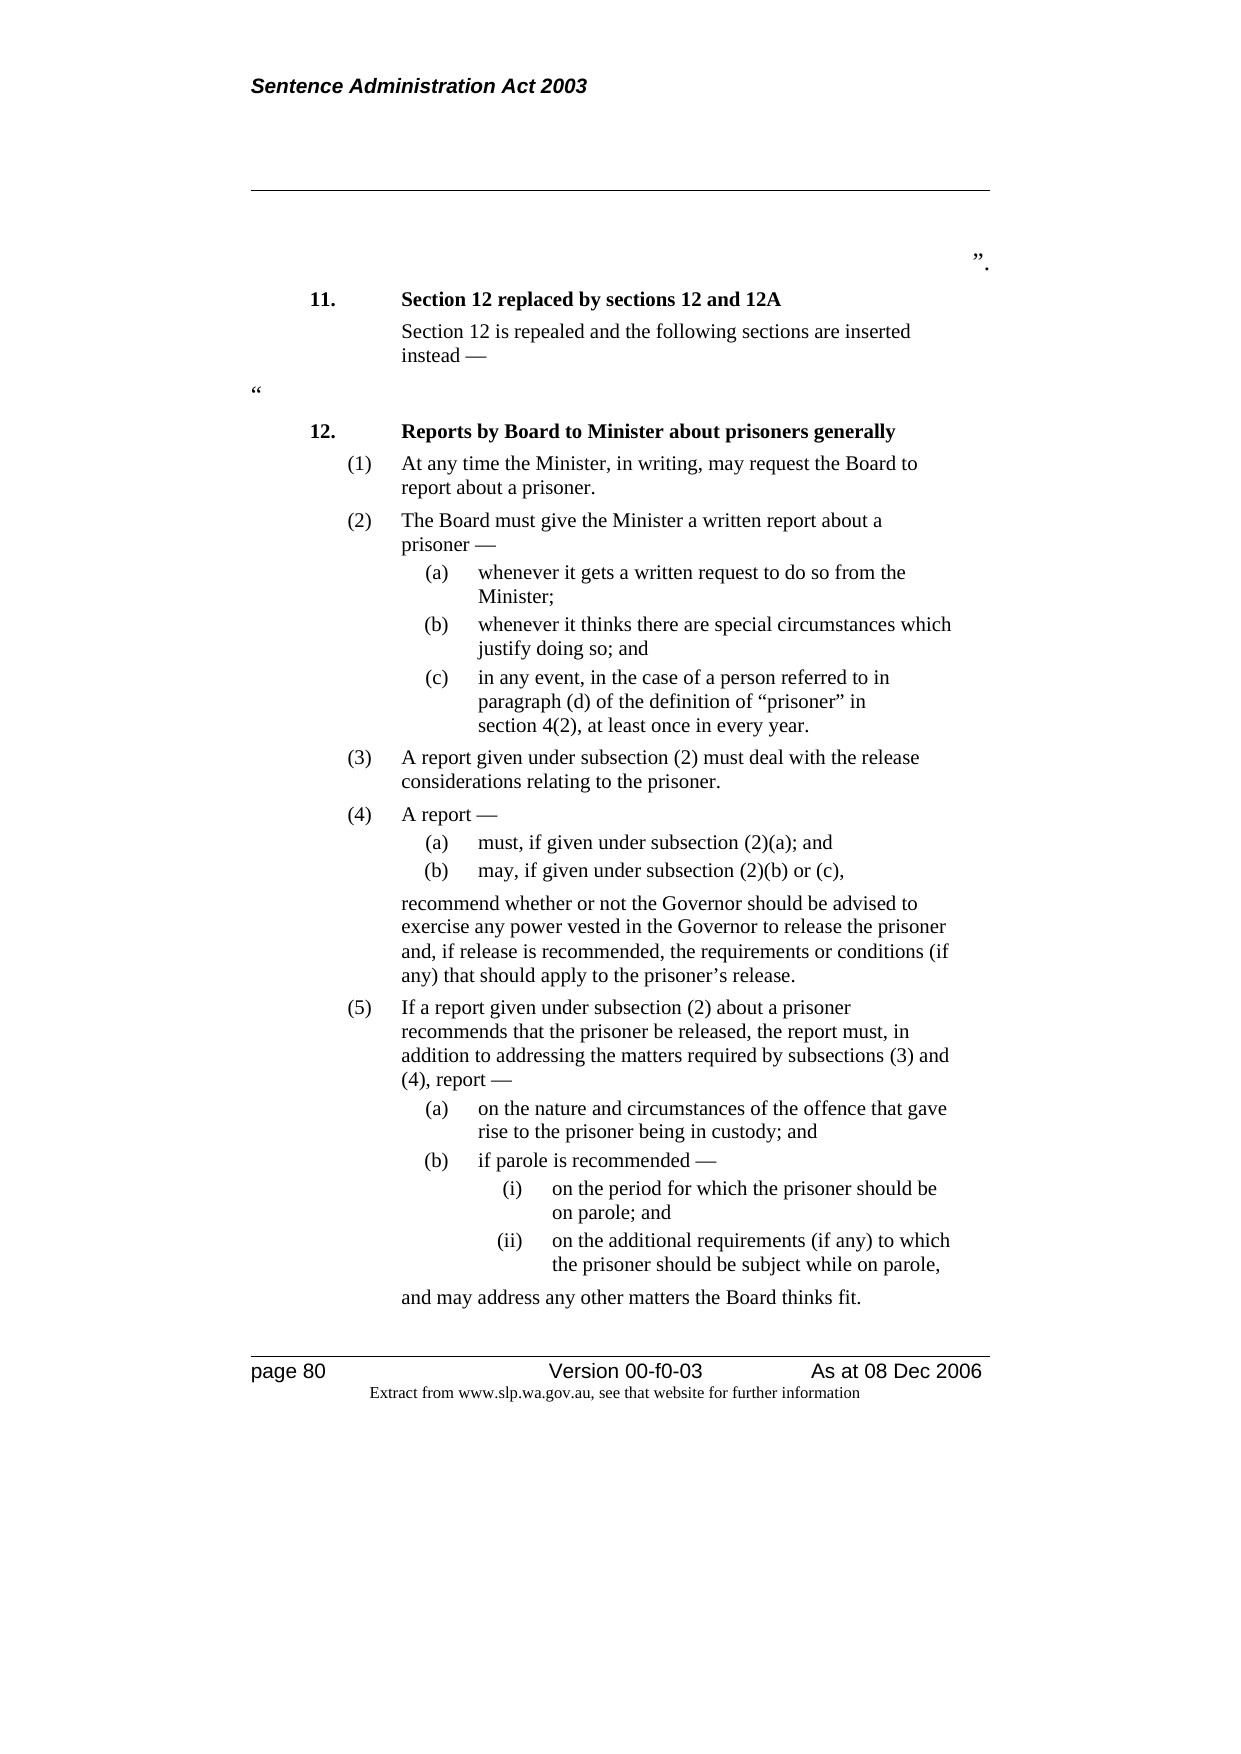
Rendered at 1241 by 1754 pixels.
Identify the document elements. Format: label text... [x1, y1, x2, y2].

subtitle 11. Section 12 replaced by sections 12 and 12A [309, 287, 960, 311]
text (b) if parole is recommended — [389, 1148, 960, 1172]
text (c) in any event, in the case of a person referred to in paragraph (d) of the definition of “prisoner” in section 4(2), at least once in every year. [389, 664, 960, 737]
text and may address any other matters the Board thinks fit. [312, 1285, 960, 1309]
subtitle 12. Reports by Board to Minister about prisoners generally [309, 419, 960, 443]
text recommend whether or not the Governor should be advised to exercise any power vested in the Governor to release the prisoner and, if release is recommended, the requirements or conditions (if any) that should apply to the prisoner’s release. [312, 890, 960, 987]
text (a) must, if given under subsection (2)(a); and [389, 830, 960, 854]
text (5) If a report given under subsection (2) about a prisoner recommends that the prisoner be released, the report must, in addition to addressing the matters required by subsections (3) and (4), report — [312, 995, 960, 1091]
text (i) on the period for which the prisoner should be on parole; and [463, 1176, 960, 1224]
text (ii) on the additional requirements (if any) to which the prisoner should be subject while on parole, [463, 1228, 960, 1276]
text ”. [251, 247, 990, 276]
text Section 12 is repealed and the following sections are inserted instead — [312, 319, 960, 367]
text (2) The Board must give the Minister a written report about a prisoner — [312, 508, 960, 556]
text (a) whenever it gets a written request to do so from the Minister; [389, 560, 960, 608]
text (a) on the nature and circumstances of the offence that gave rise to the prisoner being in custody; and [389, 1095, 960, 1143]
text (4) A report — [312, 802, 960, 826]
text (b) may, if given under subsection (2)(b) or (c), [389, 858, 960, 882]
text “ [251, 380, 990, 408]
text (1) At any time the Minister, in writing, may request the Board to report about a prisoner. [312, 451, 960, 499]
text (b) whenever it thinks there are special circumstances which justify doing so; and [389, 612, 960, 660]
text (3) A report given under subsection (2) must deal with the release considerations relating to the prisoner. [312, 745, 960, 793]
